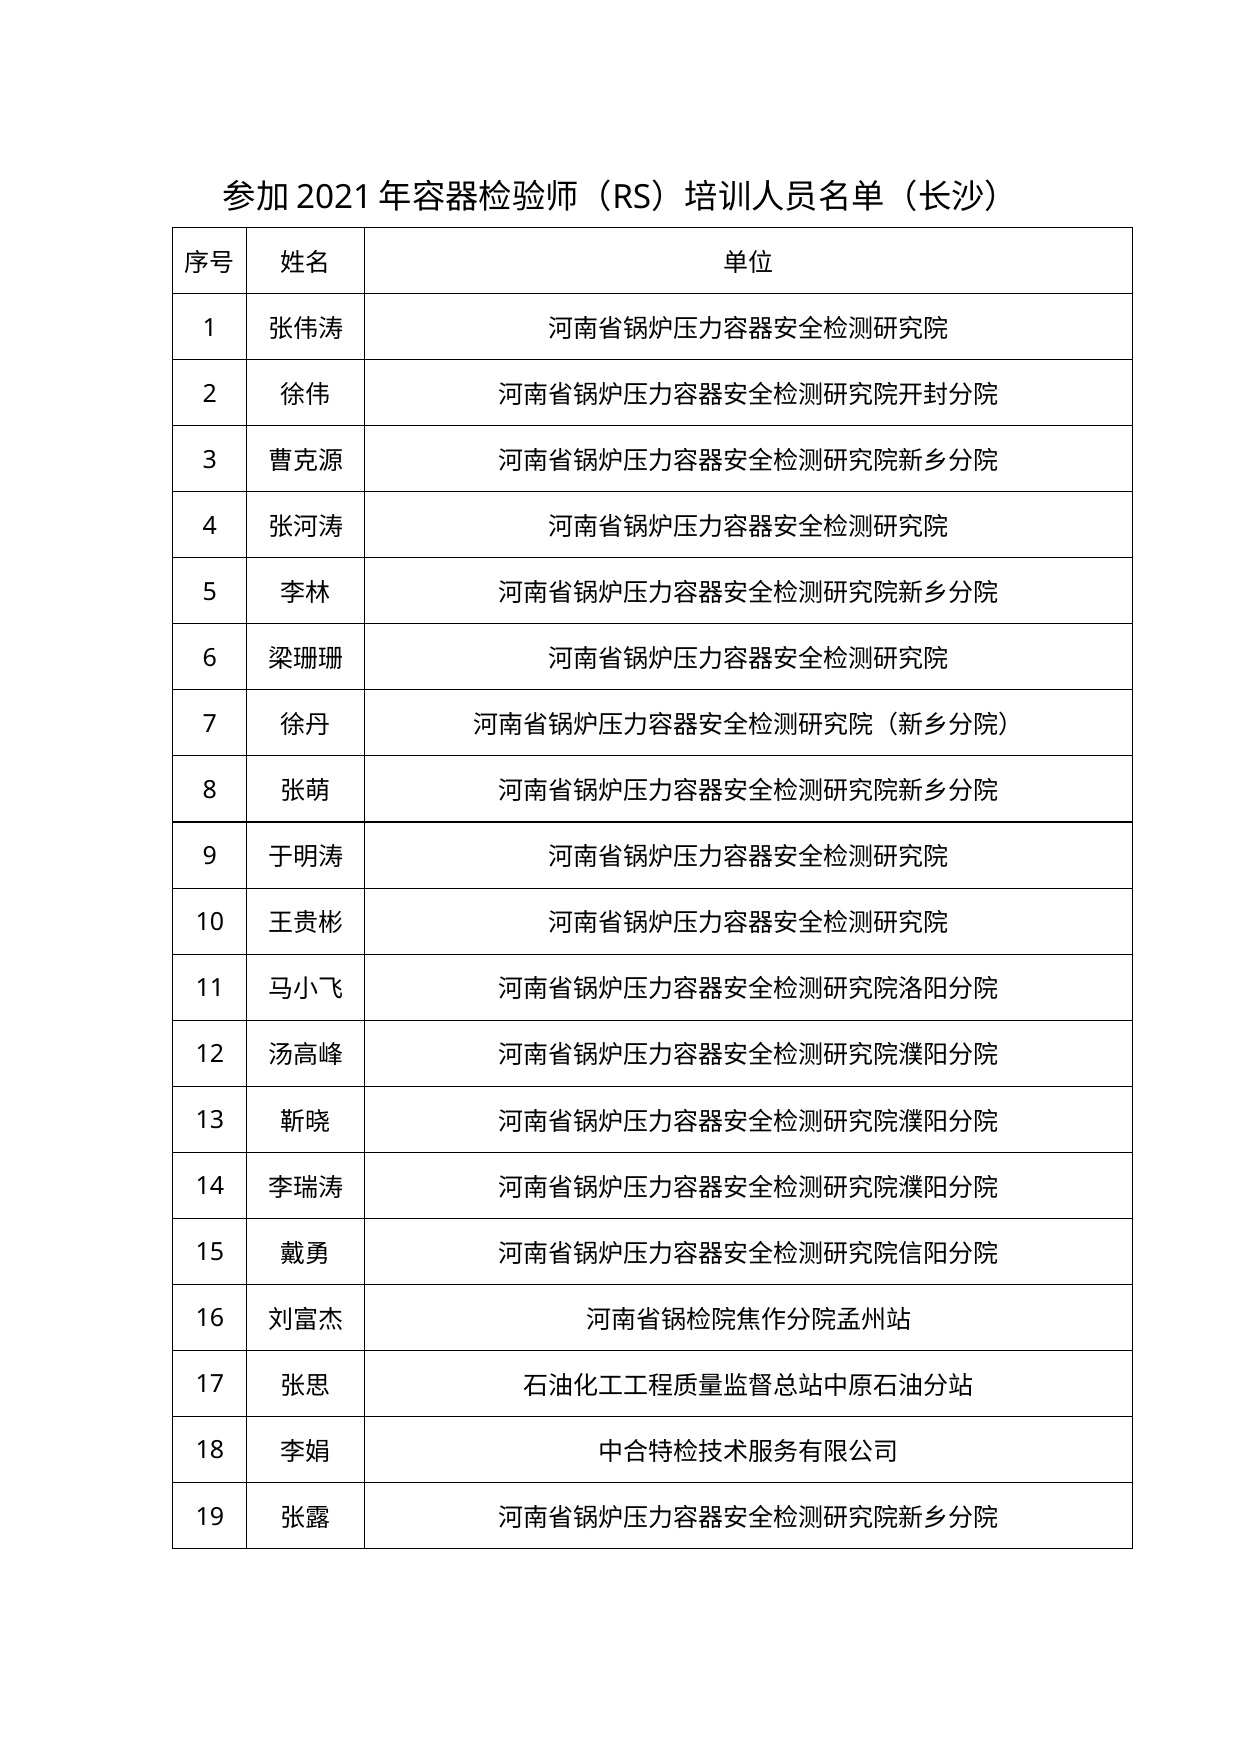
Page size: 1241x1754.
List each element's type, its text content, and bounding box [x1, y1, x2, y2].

table_cell 梁珊珊 [247, 624, 364, 689]
table_cell 河南省锅炉压力容器安全检测研究院洛阳分院 [365, 955, 1132, 1019]
table_cell 张思 [247, 1351, 364, 1416]
table_cell 张伟涛 [247, 294, 364, 359]
table_cell 李娟 [247, 1417, 364, 1482]
table_cell 张河涛 [247, 492, 364, 557]
table_header 单位 [365, 228, 1132, 293]
table_cell 中合特检技术服务有限公司 [365, 1417, 1132, 1482]
table_cell 河南省锅检院焦作分院孟州站 [365, 1285, 1132, 1350]
table_cell 河南省锅炉压力容器安全检测研究院（新乡分院） [365, 690, 1132, 755]
table_header 序号 [173, 228, 246, 293]
table_cell 河南省锅炉压力容器安全检测研究院濮阳分院 [365, 1087, 1132, 1152]
table_cell 曹克源 [247, 426, 364, 491]
table_cell 6 [173, 624, 246, 689]
table_cell 2 [173, 360, 246, 425]
table_cell 14 [173, 1153, 246, 1218]
table_cell 靳晓 [247, 1087, 364, 1152]
table_cell 10 [173, 889, 246, 953]
table_cell 18 [173, 1417, 246, 1482]
table_cell 李林 [247, 558, 364, 623]
table_cell 于明涛 [247, 823, 364, 887]
table_cell 戴勇 [247, 1219, 364, 1284]
table_cell 马小飞 [247, 955, 364, 1019]
table_cell 张露 [247, 1483, 364, 1548]
table_cell 16 [173, 1285, 246, 1350]
table_cell 河南省锅炉压力容器安全检测研究院 [365, 492, 1132, 557]
table_cell 河南省锅炉压力容器安全检测研究院新乡分院 [365, 1483, 1132, 1548]
table_cell 河南省锅炉压力容器安全检测研究院新乡分院 [365, 756, 1132, 821]
table_cell 9 [173, 823, 246, 887]
table_cell 河南省锅炉压力容器安全检测研究院濮阳分院 [365, 1153, 1132, 1218]
table_cell 河南省锅炉压力容器安全检测研究院濮阳分院 [365, 1021, 1132, 1086]
table_cell 徐伟 [247, 360, 364, 425]
table_cell 15 [173, 1219, 246, 1284]
table_cell 石油化工工程质量监督总站中原石油分站 [365, 1351, 1132, 1416]
table_cell 11 [173, 955, 246, 1019]
table_cell 12 [173, 1021, 246, 1086]
table_cell 张萌 [247, 756, 364, 821]
table_cell 李瑞涛 [247, 1153, 364, 1218]
table_cell 8 [173, 756, 246, 821]
table_cell 河南省锅炉压力容器安全检测研究院 [365, 294, 1132, 359]
table_cell 汤高峰 [247, 1021, 364, 1086]
table_cell 徐丹 [247, 690, 364, 755]
table_cell 7 [173, 690, 246, 755]
table_cell 河南省锅炉压力容器安全检测研究院 [365, 823, 1132, 887]
text 参加2021年容器检验师（RS）培训人员名单（长沙） [187, 162, 1053, 227]
table_cell 河南省锅炉压力容器安全检测研究院 [365, 624, 1132, 689]
table_cell 河南省锅炉压力容器安全检测研究院新乡分院 [365, 426, 1132, 491]
table_cell 4 [173, 492, 246, 557]
table_cell 5 [173, 558, 246, 623]
table_cell 19 [173, 1483, 246, 1548]
table_cell 13 [173, 1087, 246, 1152]
table_cell 河南省锅炉压力容器安全检测研究院 [365, 889, 1132, 953]
table_cell 3 [173, 426, 246, 491]
table_cell 17 [173, 1351, 246, 1416]
table_cell 河南省锅炉压力容器安全检测研究院新乡分院 [365, 558, 1132, 623]
table_cell 1 [173, 294, 246, 359]
table_cell 河南省锅炉压力容器安全检测研究院开封分院 [365, 360, 1132, 425]
table_cell 刘富杰 [247, 1285, 364, 1350]
table_header 姓名 [247, 228, 364, 293]
table_cell 王贵彬 [247, 889, 364, 953]
table_cell 河南省锅炉压力容器安全检测研究院信阳分院 [365, 1219, 1132, 1284]
